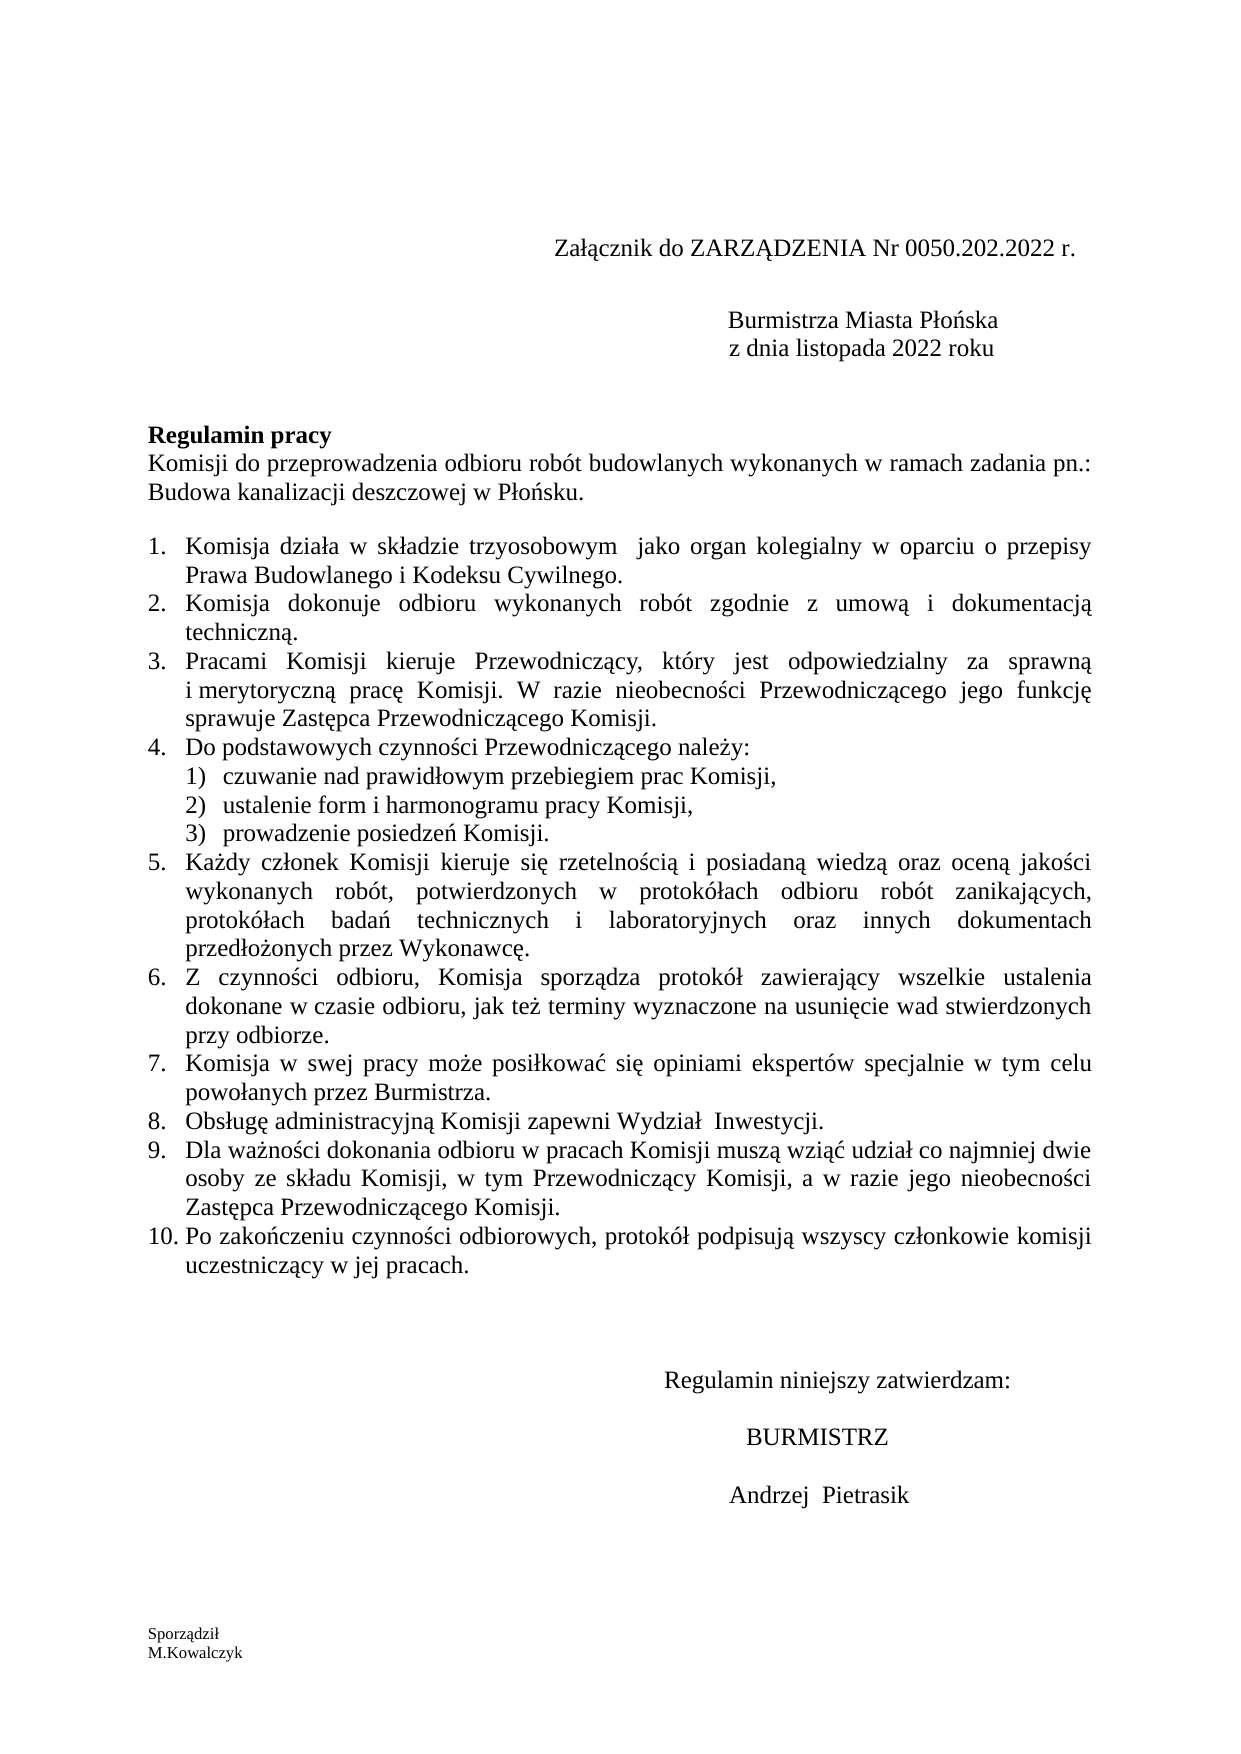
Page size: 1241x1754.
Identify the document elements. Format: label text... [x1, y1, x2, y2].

list czuwanie nad prawidłowym przebiegiem prac Komisji, [185, 761, 1093, 790]
list Dla ważności dokonania odbioru w pracach Komisji muszą wziąć udział co najmniej dwie osoby ze składu Komisji, w tym Przewodniczący Komisji, a w razie jego nieobecności Zastępca Przewodniczącego Komisji. [148, 1135, 1093, 1221]
list Z czynności odbioru, Komisja sporządza protokół zawierający wszelkie ustalenia dokonane w czasie odbioru, jak też terminy wyznaczone na usunięcie wad stwierdzonych przy odbiorze. [148, 962, 1093, 1048]
title Komisji do przeprowadzenia odbioru robót budowlanych wykonanych w ramach zadania pn.: Budowa kanalizacji deszczowej w Płońsku. [148, 448, 1093, 506]
list Obsługę administracyjną Komisji zapewni Wydział Inwestycji. [148, 1106, 1093, 1135]
text Andrzej Pietrasik [148, 1480, 1093, 1508]
text Burmistrza Miasta Płońska [148, 305, 1093, 333]
text z dnia listopada 2022 roku [148, 333, 1093, 362]
subtitle Pracami Komisji kieruje Przewodniczący, który jest odpowiedzialny za sprawną i merytoryczną pracę Komisji. W razie nieobecności Przewodniczącego jego funkcję sprawuje Zastępca Przewodniczącego Komisji. [148, 646, 1093, 732]
list Komisja w swej pracy może posiłkować się opiniami ekspertów specjalnie w tym celu powołanych przez Burmistrza. [148, 1048, 1093, 1106]
list ustalenie form i harmonogramu pracy Komisji, [185, 790, 1093, 818]
text BURMISTRZ [148, 1422, 1093, 1451]
list prowadzenie posiedzeń Komisji. [185, 818, 1093, 847]
subtitle Komisja działa w składzie trzyosobowym jako organ kolegialny w oparciu o przepisy Prawa Budowlanego i Kodeksu Cywilnego. [148, 531, 1093, 588]
list Do podstawowych czynności Przewodniczącego należy: [148, 732, 1093, 761]
list Każdy członek Komisji kieruje się rzetelnością i posiadaną wiedzą oraz oceną jakości wykonanych robót, potwierdzonych w protokółach odbioru robót zanikających, protokółach badań technicznych i laboratoryjnych oraz innych dokumentach przedłożonych przez Wykonawcę. [148, 847, 1093, 962]
text M.Kowalczyk [148, 1643, 1093, 1662]
text Regulamin pracy [148, 420, 1093, 448]
text Załącznik do ZARZĄDZENIA Nr 0050.202.2022 r. [148, 233, 1093, 262]
text Sporządził [148, 1623, 1093, 1643]
list Po zakończeniu czynności odbiorowych, protokół podpisują wszyscy członkowie komisji uczestniczący w jej pracach. [148, 1221, 1093, 1278]
text Regulamin niniejszy zatwierdzam: [664, 1365, 1093, 1393]
subtitle Komisja dokonuje odbioru wykonanych robót zgodnie z umową i dokumentacją techniczną. [148, 588, 1093, 646]
